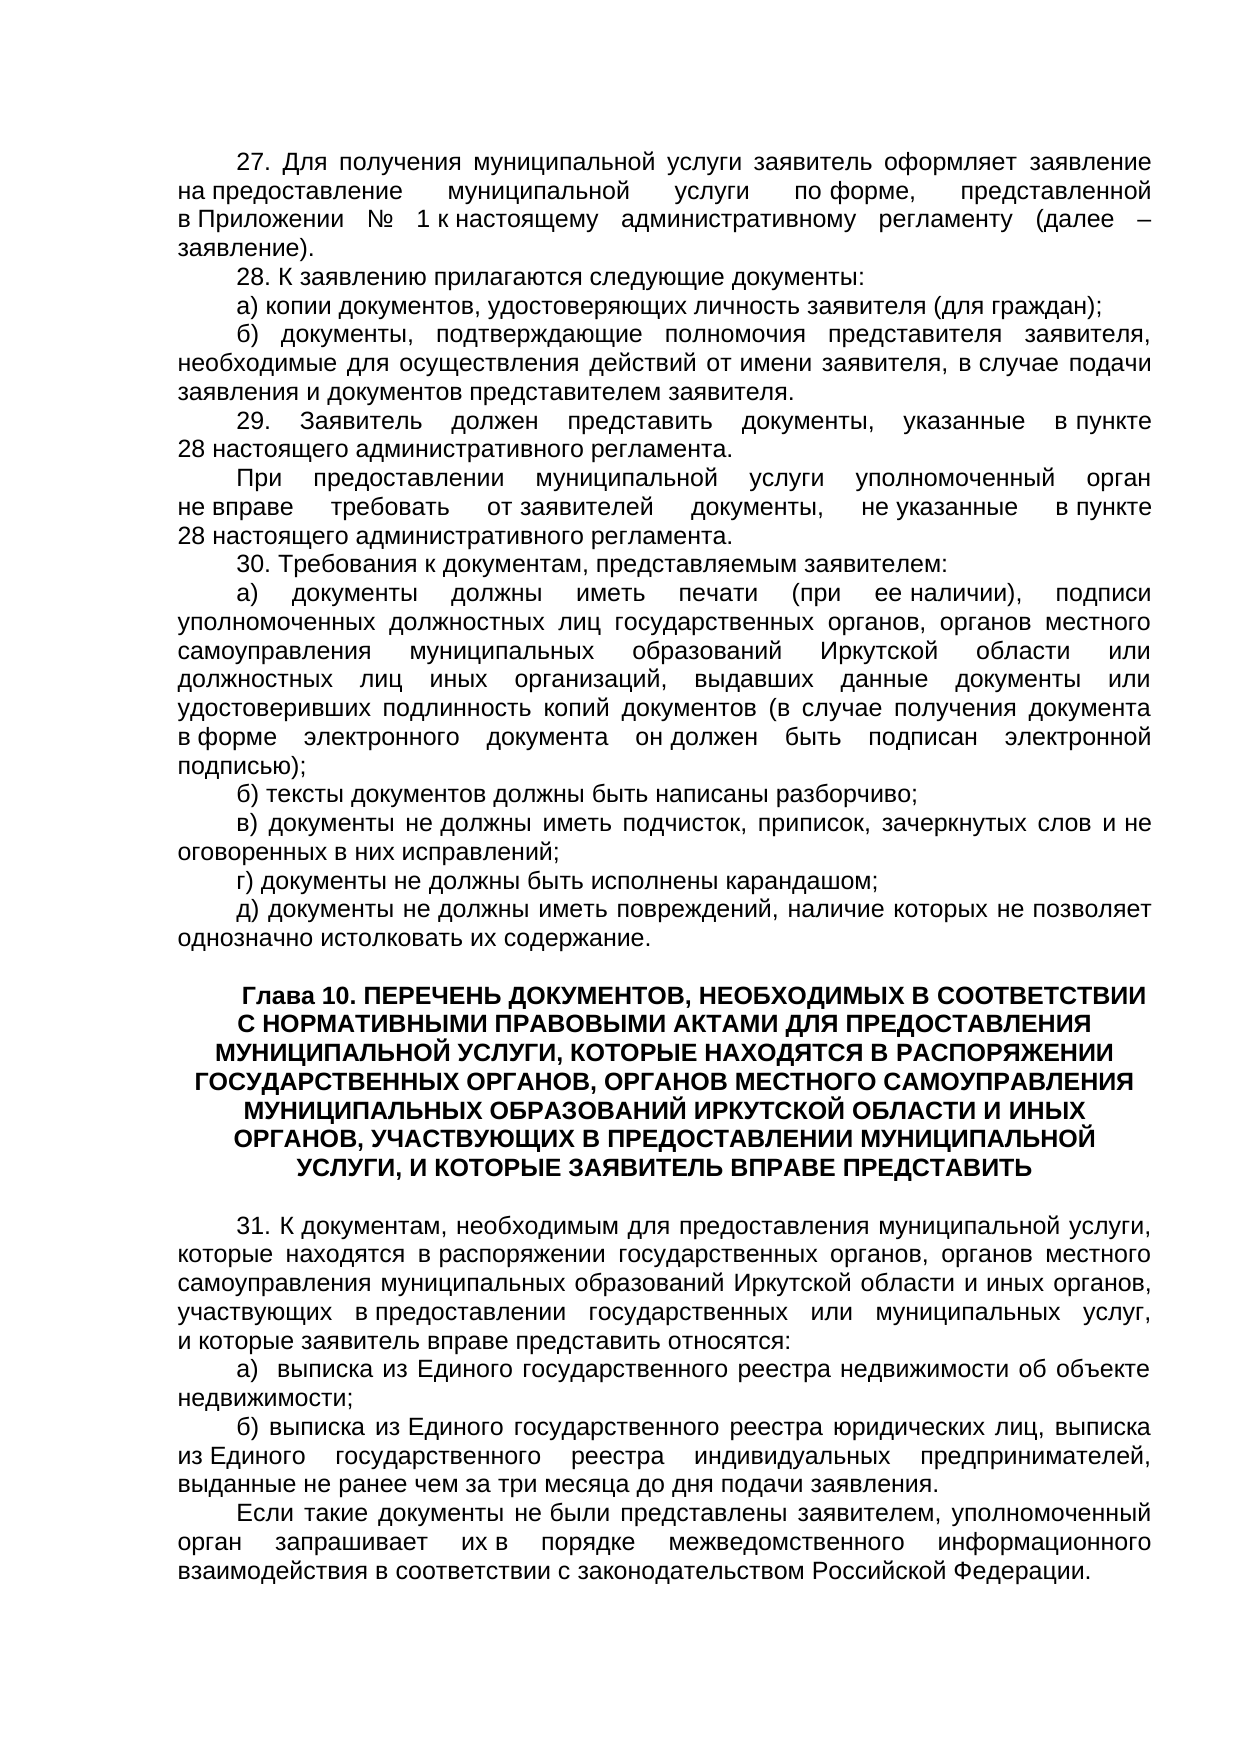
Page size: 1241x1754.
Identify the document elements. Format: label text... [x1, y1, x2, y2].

text б) выписка из Единого государственного реестра юридических лиц, выписка из Единого государственного реестра индивидуальных предпринимателей, выданные не ранее чем за три месяца до дня подачи заявления. [177, 1412, 1152, 1498]
text При предоставлении муниципальной услуги уполномоченный орган не вправе требовать от заявителей документы, не указанные в пункте 28 настоящего административного регламента. [177, 463, 1152, 549]
text а) копии документов, удостоверяющих личность заявителя (для граждан); [177, 291, 1152, 319]
text 27. Для получения муниципальной услуги заявитель оформляет заявление на предоставление муниципальной услуги по форме, представленной в Приложении № 1 к настоящему административному регламенту (далее – заявление). [177, 147, 1152, 262]
text б) документы, подтверждающие полномочия представителя заявителя, необходимые для осуществления действий от имени заявителя, в случае подачи заявления и документов представителем заявителя. [177, 319, 1152, 406]
text г) документы не должны быть исполнены карандашом; [177, 866, 1152, 894]
text а) документы должны иметь печати (при ее наличии), подписи уполномоченных должностных лиц государственных органов, органов местного самоуправления муниципальных образований Иркутской области или должностных лиц иных организаций, выдавших данные документы или удостоверивших подлинность копий документов (в случае получения документа в форме электронного документа он должен быть подписан электронной подписью); [177, 578, 1152, 779]
text 28. К заявлению прилагаются следующие документы: [177, 262, 1152, 291]
text 31. К документам, необходимым для предоставления муниципальной услуги, которые находятся в распоряжении государственных органов, органов местного самоуправления муниципальных образований Иркутской области и иных органов, участвующих в предоставлении государственных или муниципальных услуг, и которые заявитель вправе представить относятся: [177, 1211, 1152, 1354]
text 30. Требования к документам, представляемым заявителем: [177, 549, 1152, 578]
text а) выписка из Единого государственного реестра недвижимости об объекте недвижимости; [177, 1354, 1152, 1412]
text Если такие документы не были представлены заявителем, уполномоченный орган запрашивает их в порядке межведомственного информационного взаимодействия в соответствии с законодательством Российской Федерации. [177, 1498, 1152, 1584]
text Глава 10. ПЕРЕЧЕНЬ ДОКУМЕНТОВ, НЕОБХОДИМЫХ В СООТВЕТСТВИИ С НОРМАТИВНЫМИ ПРАВОВЫМИ АКТАМИ ДЛЯ ПРЕДОСТАВЛЕНИЯ МУНИЦИПАЛЬНОЙ УСЛУГИ, КОТОРЫЕ НАХОДЯТСЯ В РАСПОРЯЖЕНИИ ГОСУДАРСТВЕННЫХ ОРГАНОВ, ОРГАНОВ МЕСТНОГО САМОУПРАВЛЕНИЯ МУНИЦИПАЛЬНЫХ ОБРАЗОВАНИЙ ИРКУТСКОЙ ОБЛАСТИ И ИНЫХ ОРГАНОВ, УЧАСТВУЮЩИХ В ПРЕДОСТАВЛЕНИИ МУНИЦИПАЛЬНОЙ УСЛУГИ, И КОТОРЫЕ ЗАЯВИТЕЛЬ ВПРАВЕ ПРЕДСТАВИТЬ [177, 981, 1152, 1182]
text б) тексты документов должны быть написаны разборчиво; [177, 779, 1152, 808]
text в) документы не должны иметь подчисток, приписок, зачеркнутых слов и не оговоренных в них исправлений; [177, 808, 1152, 866]
text 29. Заявитель должен представить документы, указанные в пункте 28 настоящего административного регламента. [177, 406, 1152, 463]
text д) документы не должны иметь повреждений, наличие которых не позволяет однозначно истолковать их содержание. [177, 894, 1152, 952]
